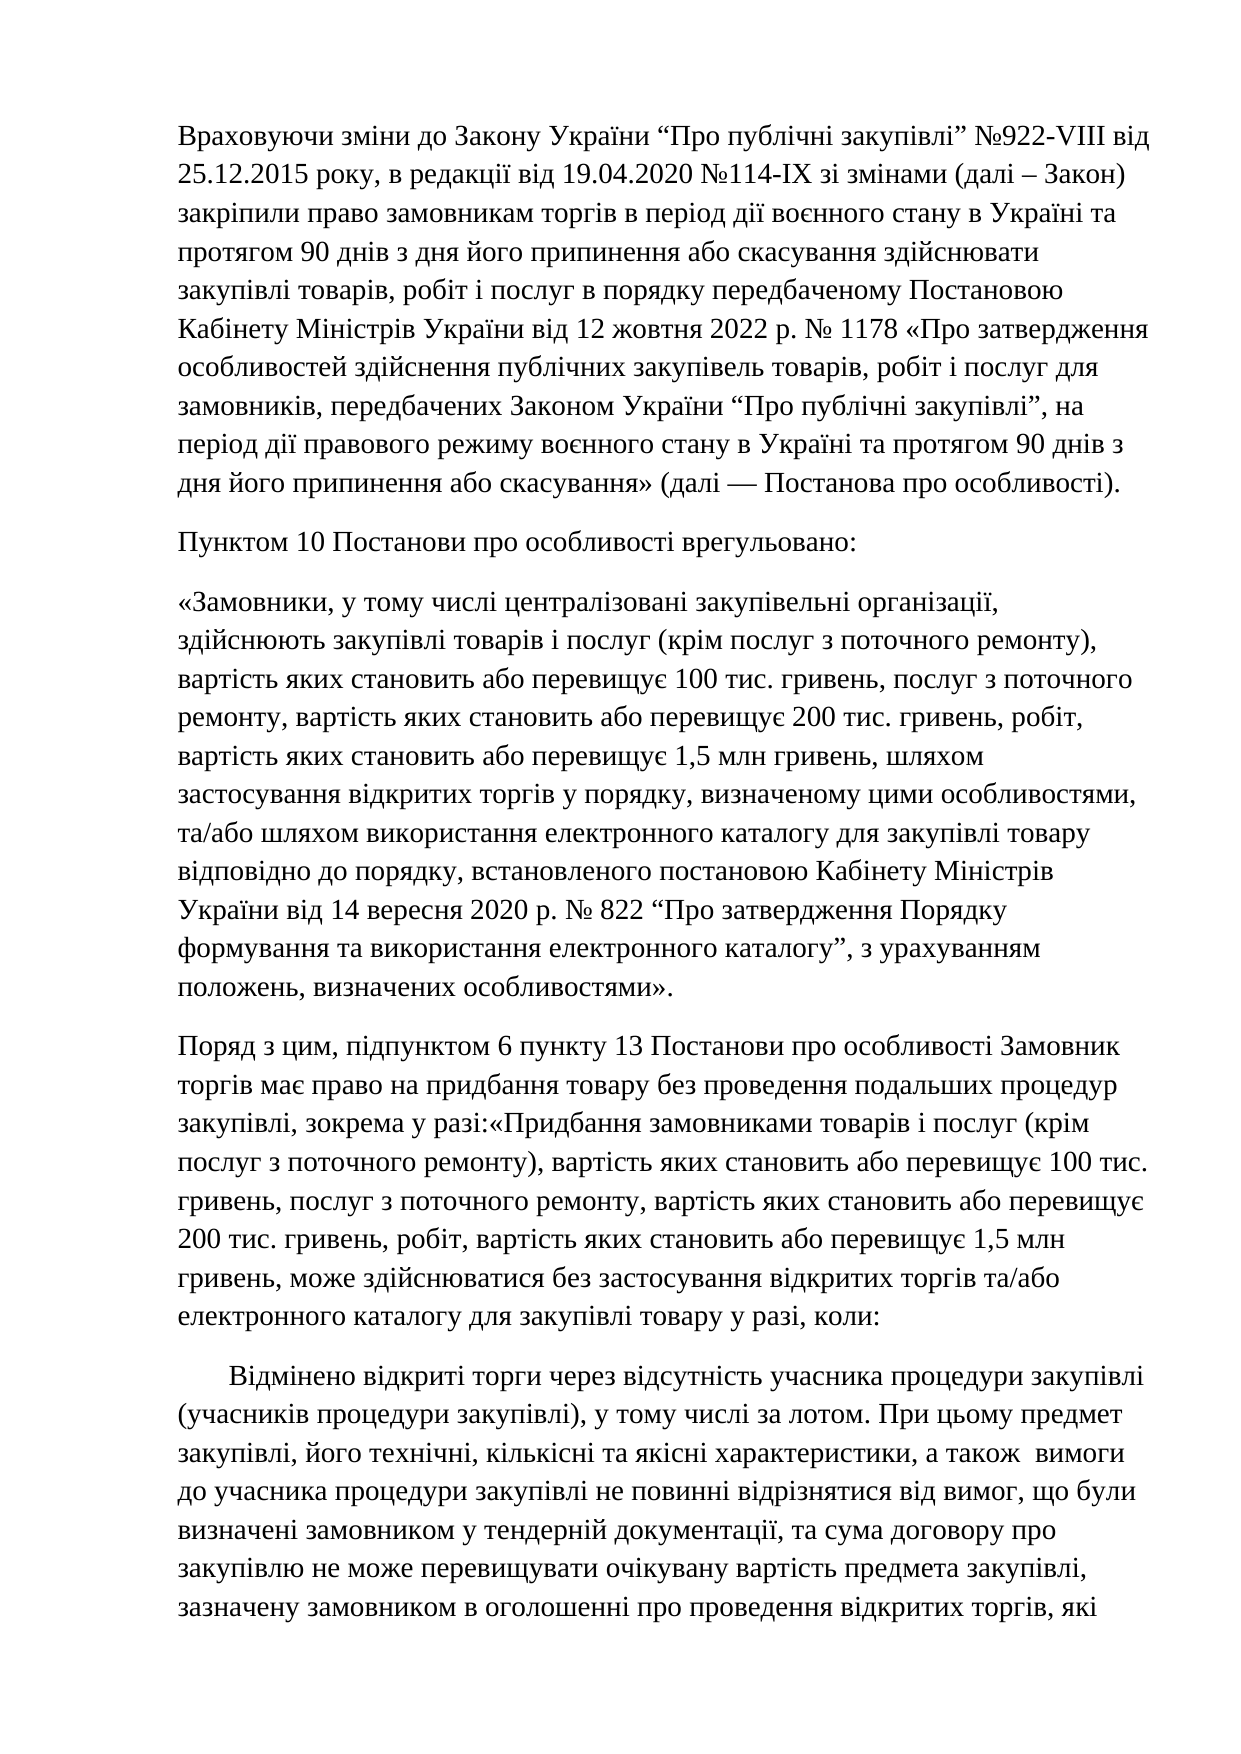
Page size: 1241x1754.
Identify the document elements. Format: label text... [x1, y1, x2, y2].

text Пунктом 10 Постанови про особливості врегульовано: [177, 524, 1152, 558]
text Враховуючи зміни до Закону України “Про публічні закупівлі” №922-VIII від 25.12.2015 року, в редакції від 19.04.2020 №114-IX зі змінами (далі – Закон) закріпили право замовникам торгів в період дії воєнного стану в Україні та протягом 90 днів з дня його припинення або скасування здійснювати закупівлі товарів, робіт і послуг в порядку передбаченому Постановою Кабінету Міністрів України від 12 жовтня 2022 р. № 1178 «Про затвердження особливостей здійснення публічних закупівель товарів, робіт і послуг для замовників, передбачених Законом України “Про публічні закупівлі”, на період дії правового режиму воєнного стану в Україні та протягом 90 днів з дня його припинення або скасування» (далі — Постанова про особливості). [177, 118, 1152, 498]
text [177, 1358, 1152, 1622]
text «Замовники, у тому числі централізовані закупівельні організації, здійснюють закупівлі товарів і послуг (крім послуг з поточного ремонту), вартість яких становить або перевищує 100 тис. гривень, послуг з поточного ремонту, вартість яких становить або перевищує 200 тис. гривень, робіт, вартість яких становить або перевищує 1,5 млн гривень, шляхом застосування відкритих торгів у порядку, визначеному цими особливостями, та/або шляхом використання електронного каталогу для закупівлі товару відповідно до порядку, встановленого постановою Кабінету Міністрів України від 14 вересня 2020 р. № 822 “Про затвердження Порядку формування та використання електронного каталогу”, з урахуванням положень, визначених особливостями». [177, 584, 1152, 1003]
text Поряд з цим, підпунктом 6 пункту 13 Постанови про особливості Замовник торгів має право на придбання товару без проведення подальших процедур закупівлі, зокрема у разі:«Придбання замовниками товарів і послуг (крім послуг з поточного ремонту), вартість яких становить або перевищує 100 тис. гривень, послуг з поточного ремонту, вартість яких становить або перевищує 200 тис. гривень, робіт, вартість яких становить або перевищує 1,5 млн гривень, може здійснюватися без застосування відкритих торгів та/або електронного каталогу для закупівлі товару у разі, коли: [177, 1028, 1152, 1332]
